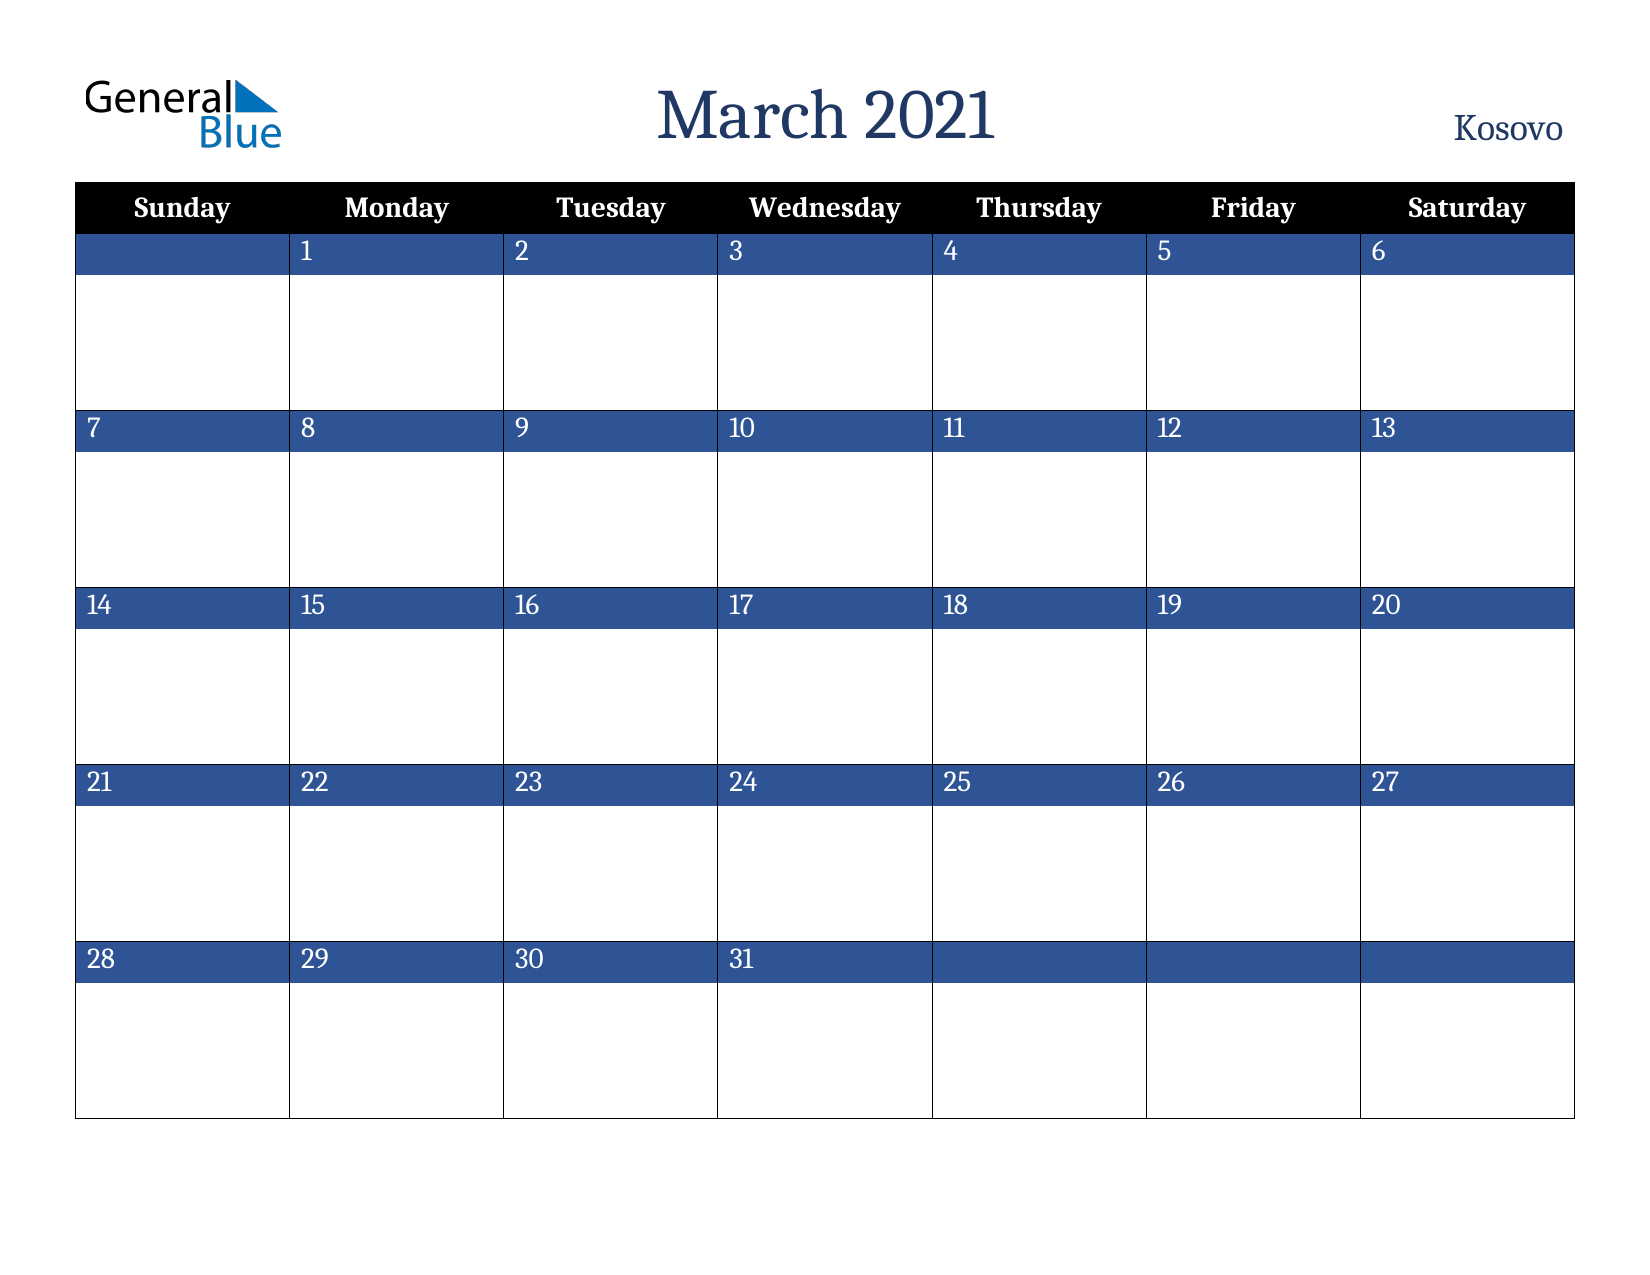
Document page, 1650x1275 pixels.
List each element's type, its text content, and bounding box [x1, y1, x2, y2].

table_cell 6 [1361, 234, 1574, 275]
table_cell Saturday [1361, 183, 1574, 233]
table_cell 24 [718, 765, 932, 806]
table_cell 4 [933, 234, 1146, 275]
table_cell [504, 806, 717, 941]
table_cell Tuesday [504, 183, 717, 233]
table_header March 2021 [504, 75, 1146, 182]
table_cell 3 [718, 234, 932, 275]
table_cell [1147, 629, 1360, 764]
table_cell [1361, 983, 1574, 1118]
table_cell [504, 275, 717, 410]
table_cell [290, 806, 503, 941]
table_cell [933, 983, 1146, 1118]
table_cell [76, 275, 289, 410]
table_cell 10 [718, 411, 932, 452]
table_cell [76, 629, 289, 764]
table_cell [290, 629, 503, 764]
table_cell 18 [933, 588, 1146, 629]
table_cell 1 [290, 234, 503, 275]
table_cell [1147, 983, 1360, 1118]
table_cell 12 [1147, 411, 1360, 452]
table_cell [718, 983, 932, 1118]
table_cell 21 [76, 765, 289, 806]
table_cell [290, 275, 503, 410]
table_cell [76, 806, 289, 941]
table_cell 23 [504, 765, 717, 806]
table_cell 20 [1361, 588, 1574, 629]
table_cell 8 [290, 411, 503, 452]
table_cell 7 [76, 411, 289, 452]
table_cell [1147, 942, 1360, 983]
table_cell [1147, 452, 1360, 587]
table_cell 9 [504, 411, 717, 452]
table_header [76, 75, 503, 182]
table_cell 15 [290, 588, 503, 629]
table_cell [76, 452, 289, 587]
table_cell [1361, 275, 1574, 410]
table_cell 29 [290, 942, 503, 983]
table_cell 16 [504, 588, 717, 629]
table_cell [1361, 942, 1574, 983]
table_cell [290, 983, 503, 1118]
picture [86, 80, 281, 148]
table_cell 30 [504, 942, 717, 983]
table_cell [718, 629, 932, 764]
table_cell [718, 275, 932, 410]
table_cell [76, 983, 289, 1118]
table_cell [1361, 452, 1574, 587]
table_cell [504, 629, 717, 764]
table_header Kosovo [1146, 75, 1574, 182]
table_cell 13 [1361, 411, 1574, 452]
table_cell [1147, 275, 1360, 410]
table_cell 19 [1147, 588, 1360, 629]
table_cell [1361, 629, 1574, 764]
table_cell [933, 452, 1146, 587]
table_cell [718, 452, 932, 587]
table_cell 14 [76, 588, 289, 629]
table_cell 25 [933, 765, 1146, 806]
table_cell Monday [290, 183, 503, 233]
table_cell 17 [718, 588, 932, 629]
table_cell [504, 983, 717, 1118]
table_cell [933, 275, 1146, 410]
table_cell [76, 234, 289, 275]
table_cell 5 [1147, 234, 1360, 275]
table_cell Sunday [76, 183, 289, 233]
table_cell [1147, 806, 1360, 941]
table_cell [1361, 806, 1574, 941]
table_cell 22 [290, 765, 503, 806]
table_cell 2 [504, 234, 717, 275]
table_cell Thursday [933, 183, 1146, 233]
table_cell Friday [1147, 183, 1360, 233]
table_cell 31 [718, 942, 932, 983]
table_cell [290, 452, 503, 587]
table_cell Wednesday [718, 183, 932, 233]
table_cell [504, 452, 717, 587]
table_cell 28 [76, 942, 289, 983]
table_cell 27 [1361, 765, 1574, 806]
table_cell [933, 629, 1146, 764]
table_cell [933, 942, 1146, 983]
table_cell 26 [1147, 765, 1360, 806]
table_cell 11 [933, 411, 1146, 452]
table_cell [718, 806, 932, 941]
table_cell [933, 806, 1146, 941]
